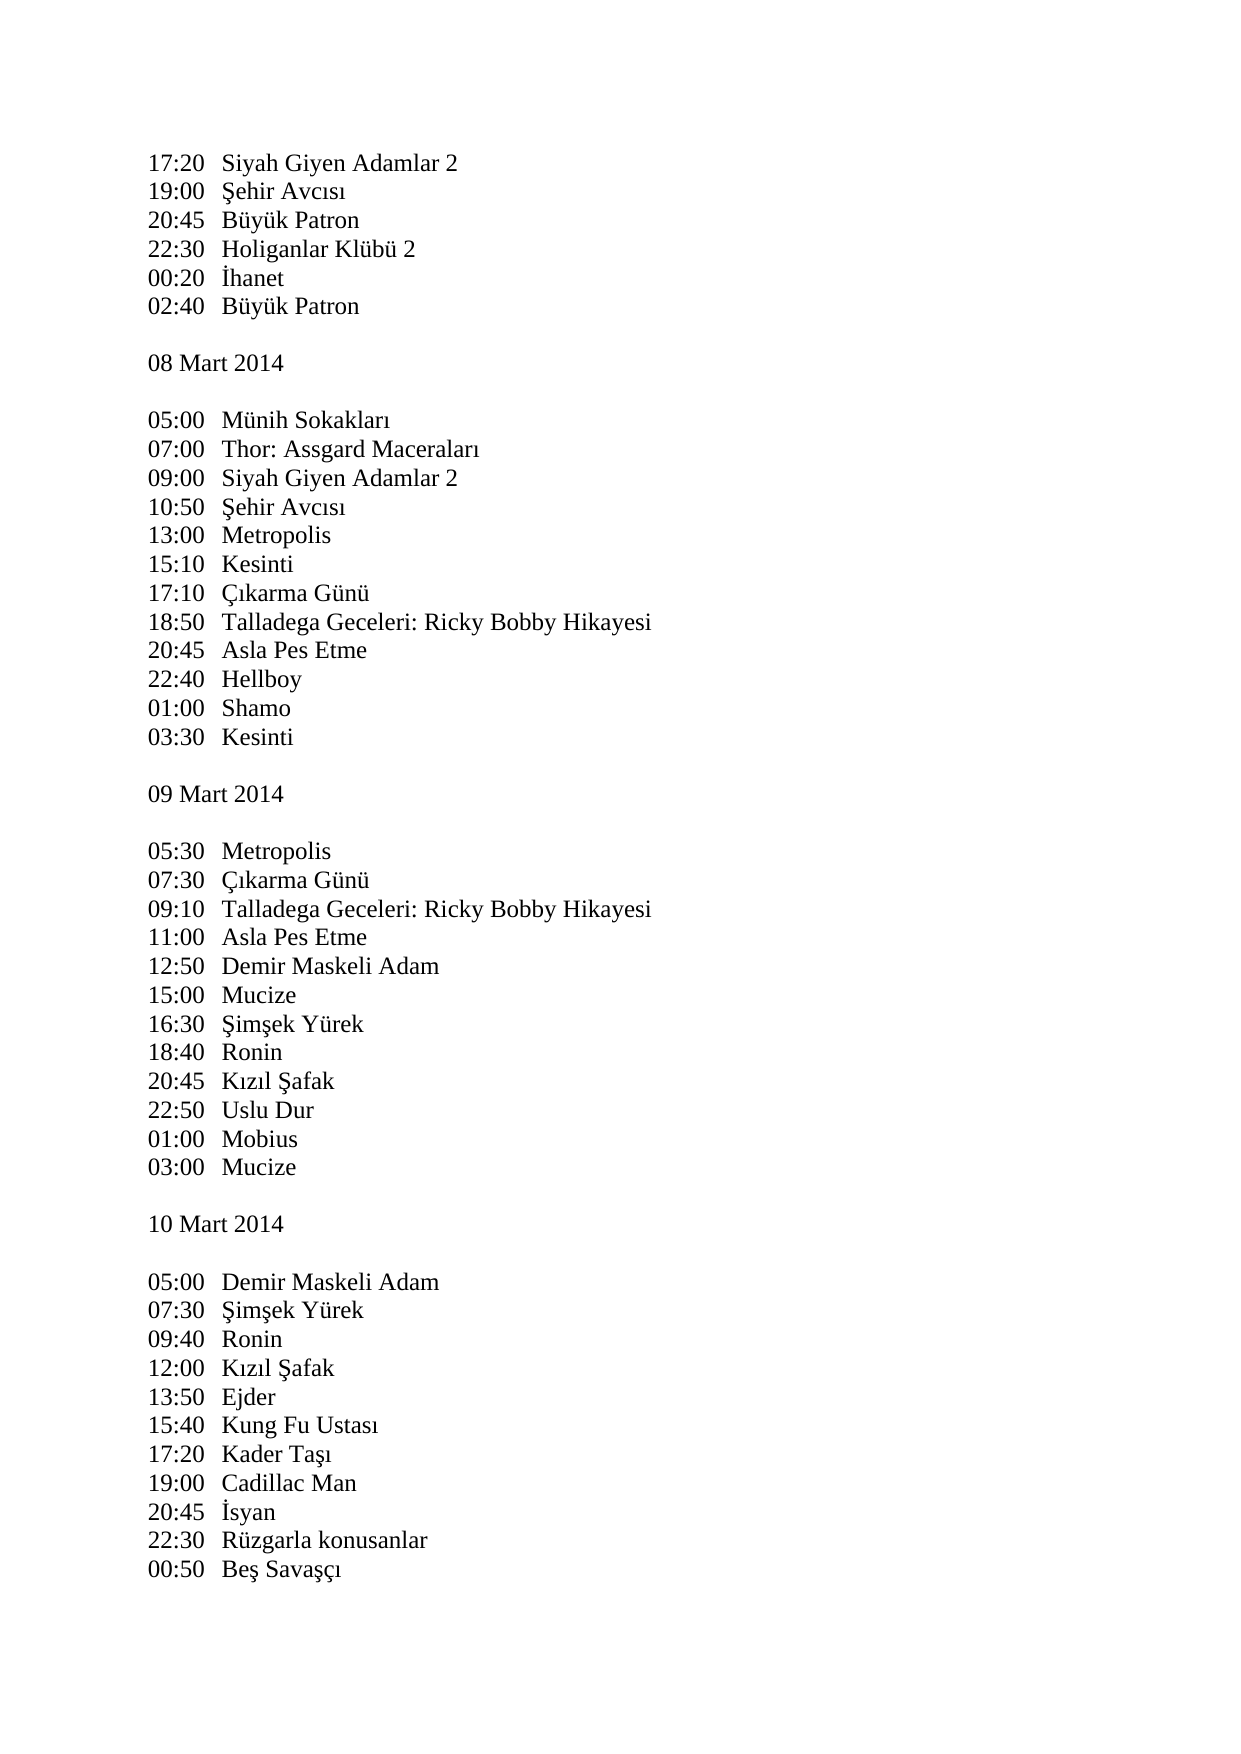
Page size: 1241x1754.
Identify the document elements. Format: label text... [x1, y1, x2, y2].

text 07:30 Şimşek Yürek [148, 1295, 1093, 1324]
text 17:20 Siyah Giyen Adamlar 2 [148, 148, 1093, 176]
text 03:30 Kesinti [148, 722, 1093, 751]
text 18:40 Ronin [148, 1037, 1093, 1066]
text 02:40 Büyük Patron [148, 291, 1093, 320]
text 05:30 Metropolis [148, 836, 1093, 865]
text 22:40 Hellboy [148, 664, 1093, 693]
text 10 Mart 2014 [148, 1209, 1093, 1238]
text 13:00 Metropolis [148, 521, 1093, 549]
text 11:00 Asla Pes Etme [148, 922, 1093, 951]
text 09:10 Talladega Geceleri: Ricky Bobby Hikayesi [148, 894, 1093, 922]
text 20:45 Büyük Patron [148, 205, 1093, 234]
text 22:50 Uslu Dur [148, 1095, 1093, 1124]
text 22:30 Rüzgarla konusanlar [148, 1525, 1093, 1554]
text 07:00 Thor: Assgard Maceraları [148, 434, 1093, 463]
text 09:40 Ronin [148, 1324, 1093, 1353]
text 01:00 Mobius [148, 1124, 1093, 1152]
text 15:10 Kesinti [148, 549, 1093, 578]
text 17:20 Kader Taşı [148, 1439, 1093, 1468]
text 17:10 Çıkarma Günü [148, 578, 1093, 607]
text 05:00 Münih Sokakları [148, 406, 1093, 434]
text 10:50 Şehir Avcısı [148, 492, 1093, 521]
text 19:00 Cadillac Man [148, 1468, 1093, 1497]
text 12:50 Demir Maskeli Adam [148, 951, 1093, 980]
text 15:00 Mucize [148, 980, 1093, 1009]
text 09 Mart 2014 [148, 779, 1093, 807]
text 20:45 İsyan [148, 1497, 1093, 1525]
text 08 Mart 2014 [148, 348, 1093, 377]
text 16:30 Şimşek Yürek [148, 1009, 1093, 1037]
text 12:00 Kızıl Şafak [148, 1353, 1093, 1382]
text 15:40 Kung Fu Ustası [148, 1410, 1093, 1439]
text 07:30 Çıkarma Günü [148, 865, 1093, 894]
text 00:20 İhanet [148, 263, 1093, 291]
text 09:00 Siyah Giyen Adamlar 2 [148, 463, 1093, 492]
text 13:50 Ejder [148, 1382, 1093, 1410]
text 00:50 Beş Savaşçı [148, 1554, 1093, 1583]
text 05:00 Demir Maskeli Adam [148, 1267, 1093, 1295]
text 19:00 Şehir Avcısı [148, 176, 1093, 205]
text 18:50 Talladega Geceleri: Ricky Bobby Hikayesi [148, 607, 1093, 636]
text 03:00 Mucize [148, 1152, 1093, 1181]
text 01:00 Shamo [148, 693, 1093, 722]
text 20:45 Kızıl Şafak [148, 1066, 1093, 1095]
text 22:30 Holiganlar Klübü 2 [148, 234, 1093, 263]
text 20:45 Asla Pes Etme [148, 636, 1093, 664]
